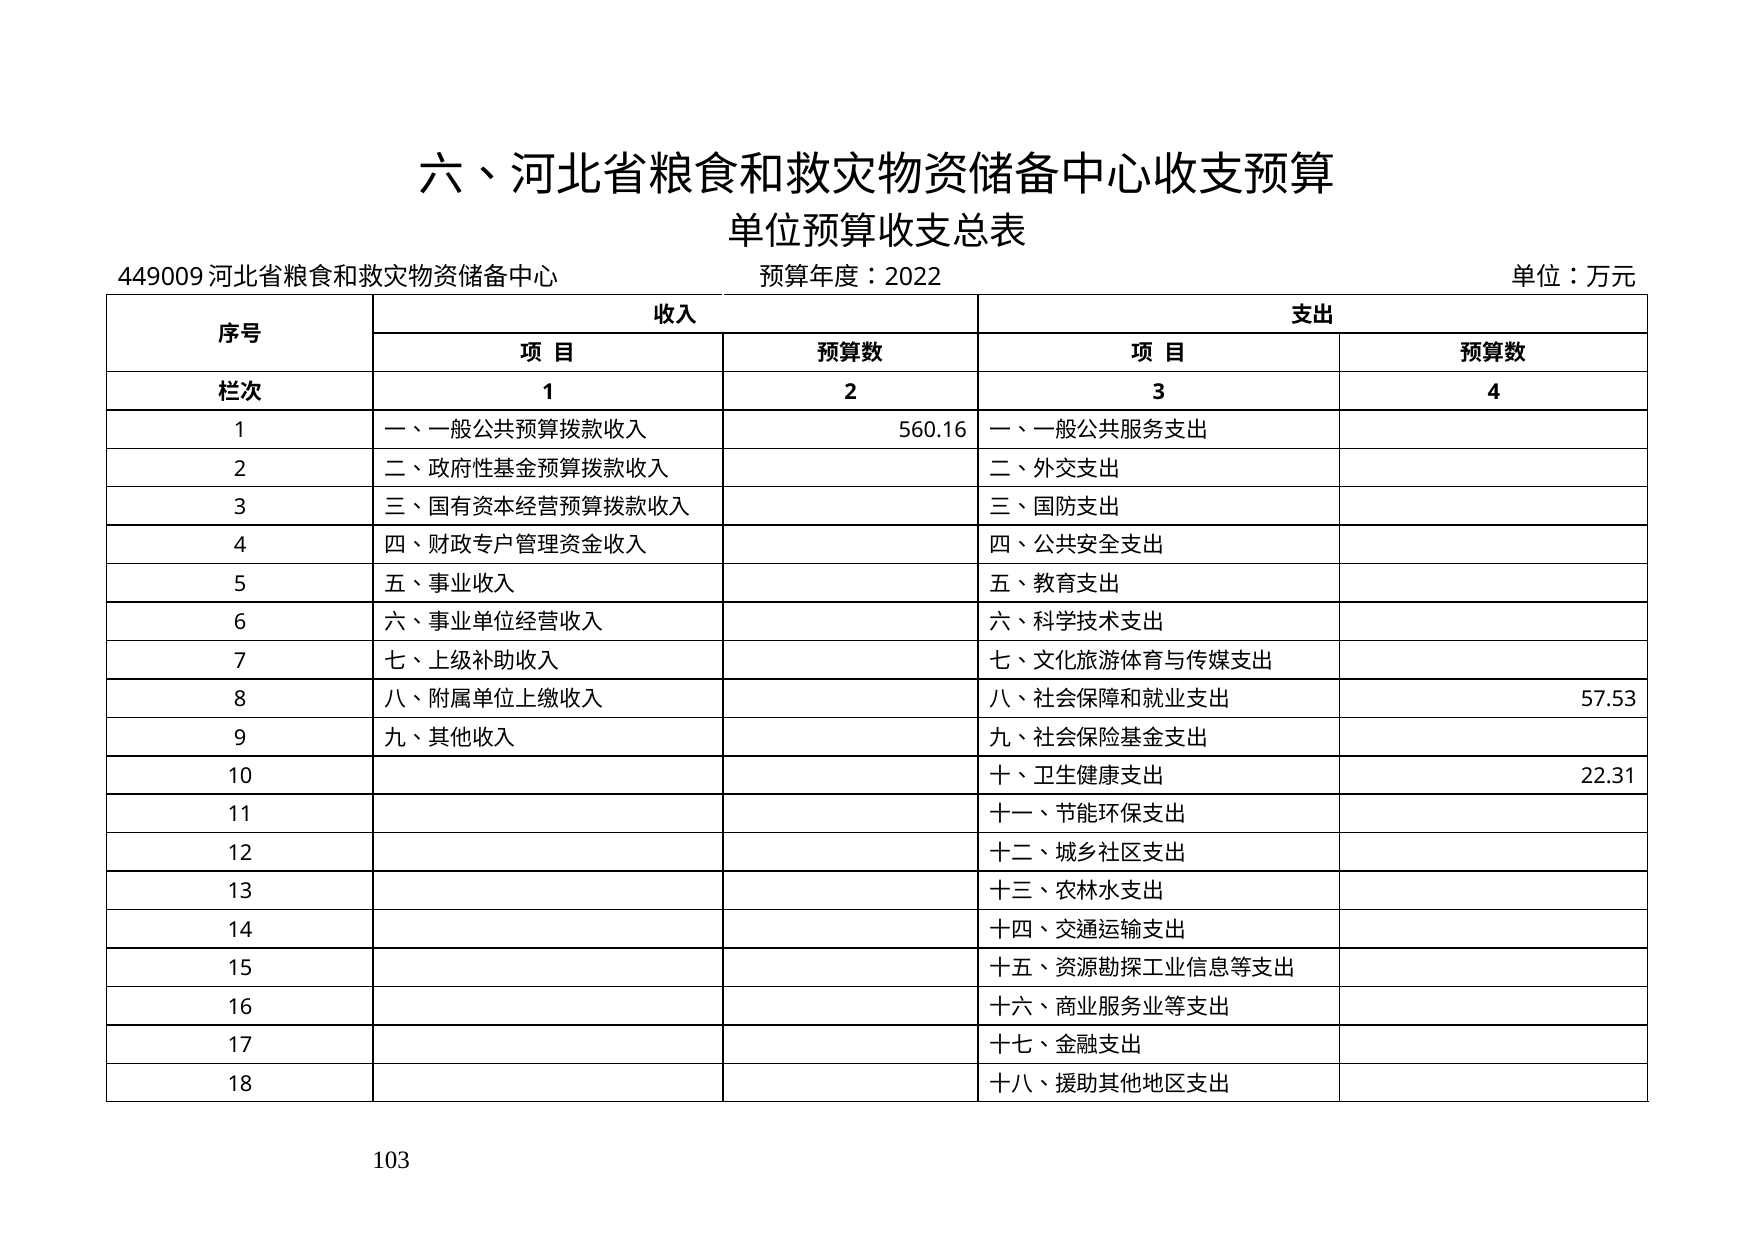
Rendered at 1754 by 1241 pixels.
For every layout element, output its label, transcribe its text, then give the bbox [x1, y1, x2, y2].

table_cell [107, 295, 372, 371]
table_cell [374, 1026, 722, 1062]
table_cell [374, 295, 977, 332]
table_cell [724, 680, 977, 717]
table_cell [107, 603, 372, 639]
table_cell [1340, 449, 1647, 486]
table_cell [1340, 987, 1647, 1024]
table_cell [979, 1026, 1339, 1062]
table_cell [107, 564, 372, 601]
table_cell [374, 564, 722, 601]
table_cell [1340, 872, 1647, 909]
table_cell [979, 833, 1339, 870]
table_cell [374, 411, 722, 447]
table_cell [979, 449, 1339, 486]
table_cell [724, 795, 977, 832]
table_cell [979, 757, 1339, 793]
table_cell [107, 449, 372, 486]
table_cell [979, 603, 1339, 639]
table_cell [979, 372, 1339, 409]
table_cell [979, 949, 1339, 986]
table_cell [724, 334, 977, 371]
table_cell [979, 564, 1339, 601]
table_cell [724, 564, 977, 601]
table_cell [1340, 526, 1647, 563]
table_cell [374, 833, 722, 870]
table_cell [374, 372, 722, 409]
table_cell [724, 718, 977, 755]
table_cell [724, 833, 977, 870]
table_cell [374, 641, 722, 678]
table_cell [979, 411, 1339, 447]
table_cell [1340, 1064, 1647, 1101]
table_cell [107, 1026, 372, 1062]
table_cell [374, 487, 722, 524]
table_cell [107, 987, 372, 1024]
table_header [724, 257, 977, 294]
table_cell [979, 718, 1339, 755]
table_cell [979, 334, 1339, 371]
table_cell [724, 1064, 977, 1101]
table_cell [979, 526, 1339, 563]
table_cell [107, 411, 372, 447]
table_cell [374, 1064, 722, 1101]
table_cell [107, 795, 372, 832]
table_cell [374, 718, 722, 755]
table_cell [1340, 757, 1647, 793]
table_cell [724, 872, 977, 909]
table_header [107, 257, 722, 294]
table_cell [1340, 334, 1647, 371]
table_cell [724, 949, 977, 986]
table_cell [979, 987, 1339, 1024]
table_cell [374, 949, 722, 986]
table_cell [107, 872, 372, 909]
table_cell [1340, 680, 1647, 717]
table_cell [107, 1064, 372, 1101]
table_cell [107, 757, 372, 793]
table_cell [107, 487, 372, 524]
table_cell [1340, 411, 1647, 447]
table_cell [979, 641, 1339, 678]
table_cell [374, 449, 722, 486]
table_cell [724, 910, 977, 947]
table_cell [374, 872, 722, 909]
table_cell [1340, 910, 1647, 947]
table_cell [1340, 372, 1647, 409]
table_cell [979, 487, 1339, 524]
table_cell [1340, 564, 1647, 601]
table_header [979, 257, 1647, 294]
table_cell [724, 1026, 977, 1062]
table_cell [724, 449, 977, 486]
text 六、河北省粮食和救灾物资储备中心收支预算 [106, 142, 1648, 204]
text 单位预算收支总表 [106, 204, 1648, 255]
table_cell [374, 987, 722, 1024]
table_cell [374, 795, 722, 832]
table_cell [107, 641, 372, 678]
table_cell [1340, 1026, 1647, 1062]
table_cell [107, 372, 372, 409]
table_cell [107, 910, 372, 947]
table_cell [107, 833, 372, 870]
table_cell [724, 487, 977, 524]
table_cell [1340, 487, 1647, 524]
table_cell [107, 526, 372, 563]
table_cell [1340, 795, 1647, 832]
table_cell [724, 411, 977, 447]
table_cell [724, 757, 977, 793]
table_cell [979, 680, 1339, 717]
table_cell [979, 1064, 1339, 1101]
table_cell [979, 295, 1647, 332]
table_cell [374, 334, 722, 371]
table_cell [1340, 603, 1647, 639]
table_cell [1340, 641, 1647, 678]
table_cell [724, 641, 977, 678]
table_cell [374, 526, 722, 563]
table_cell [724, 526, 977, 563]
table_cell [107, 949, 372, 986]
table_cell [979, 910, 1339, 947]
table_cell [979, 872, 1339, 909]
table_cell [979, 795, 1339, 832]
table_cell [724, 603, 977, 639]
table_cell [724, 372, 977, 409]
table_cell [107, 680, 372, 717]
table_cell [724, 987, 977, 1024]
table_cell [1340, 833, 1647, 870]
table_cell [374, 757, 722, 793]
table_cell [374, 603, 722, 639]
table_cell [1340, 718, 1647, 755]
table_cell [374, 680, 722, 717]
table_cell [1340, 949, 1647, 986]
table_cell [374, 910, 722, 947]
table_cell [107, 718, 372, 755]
